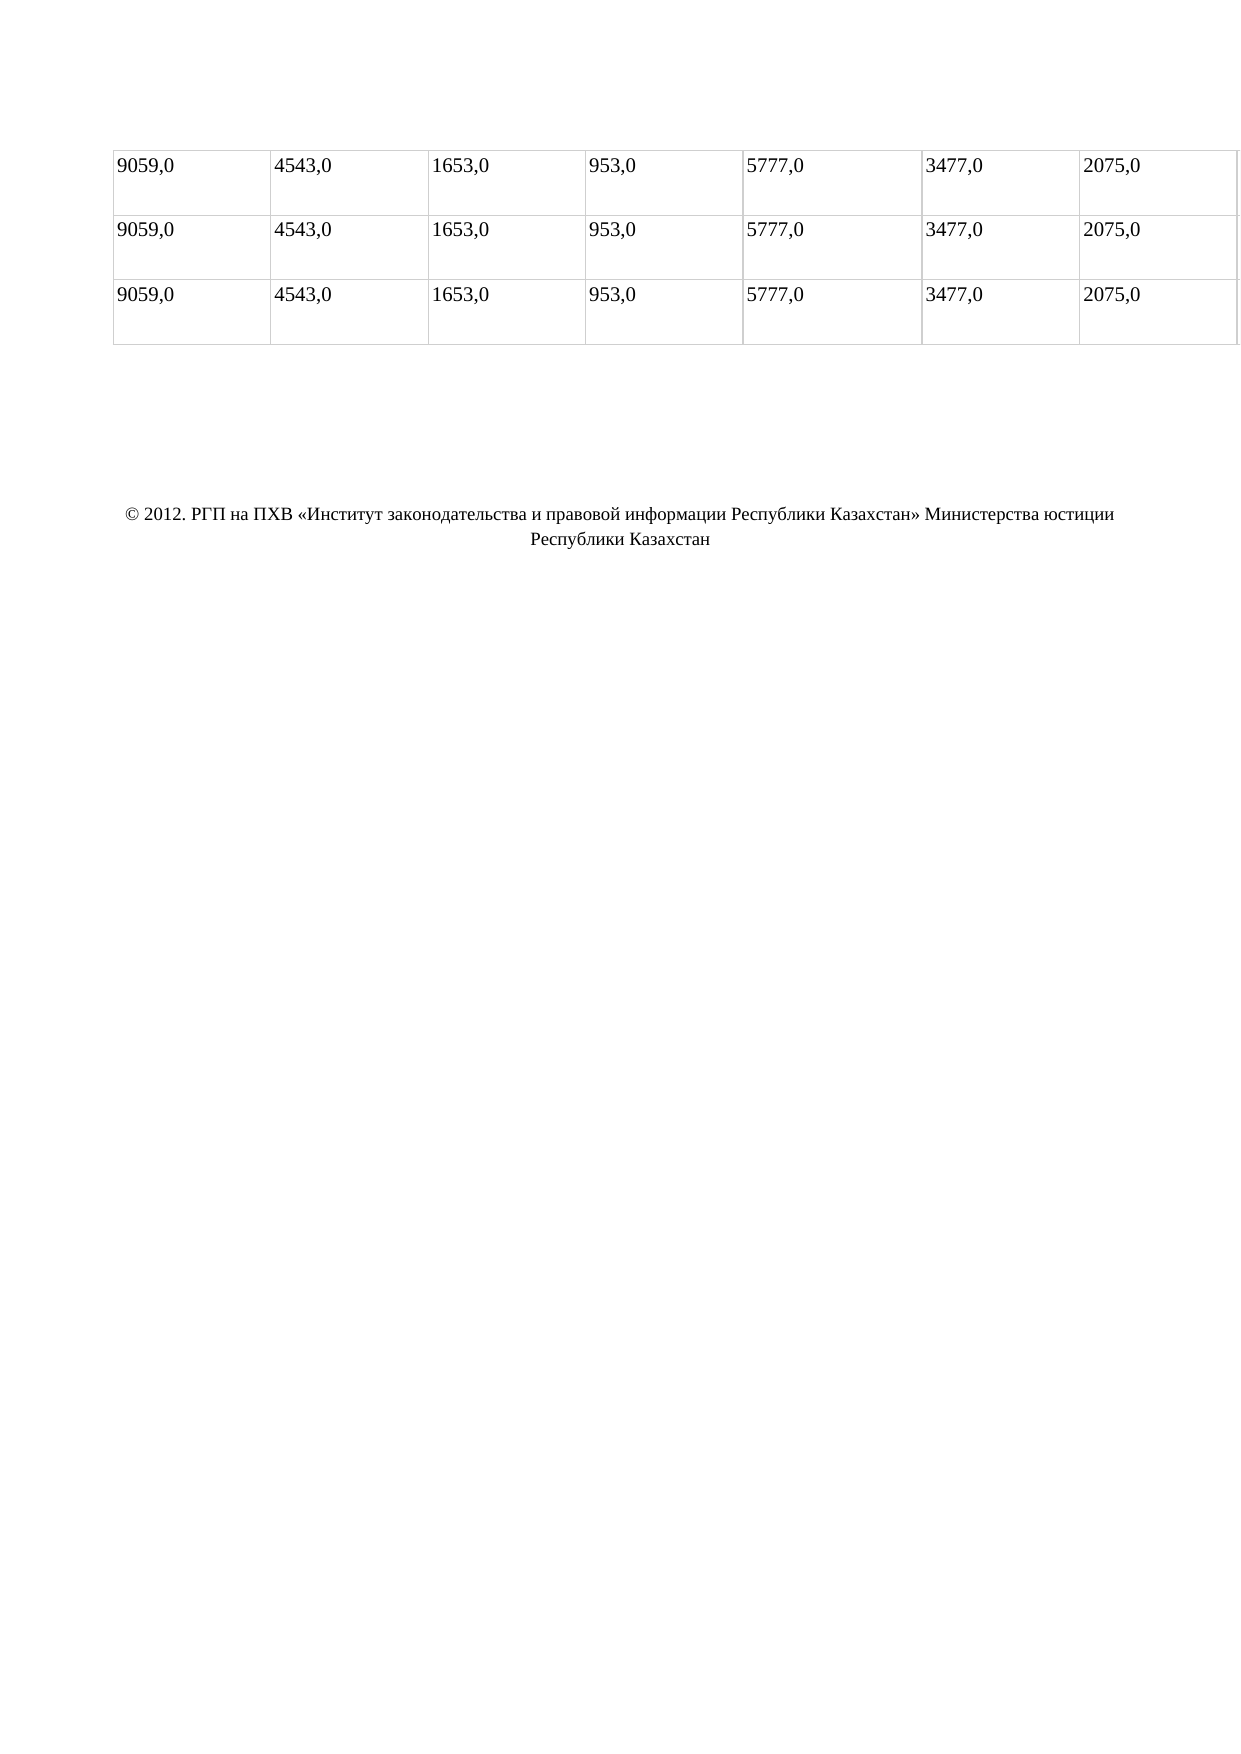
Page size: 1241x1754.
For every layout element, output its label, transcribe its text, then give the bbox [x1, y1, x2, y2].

table_cell 9059,0 [114, 151, 270, 214]
table_cell 5777,0 [744, 216, 921, 279]
table_cell 3477,0 [923, 216, 1079, 279]
table_cell 953,0 [586, 216, 742, 279]
table_cell 4543,0 [271, 280, 428, 344]
table_cell 4543,0 [271, 216, 428, 279]
table_cell 3477,0 [923, 151, 1079, 214]
table_cell 953,0 [586, 151, 742, 214]
table_cell 5777,0 [744, 151, 921, 214]
table_cell 1653,0 [429, 151, 585, 214]
table_cell 2075,0 [1080, 216, 1236, 279]
table_cell 9059,0 [114, 280, 270, 344]
table_cell 2075,0 [1080, 280, 1236, 344]
table_cell 1653,0 [429, 280, 585, 344]
table_cell 4543,0 [271, 151, 428, 214]
table_cell 5777,0 [744, 280, 921, 344]
table_cell 1653,0 [429, 216, 585, 279]
table_cell 9059,0 [114, 216, 270, 279]
text © 2012. РГП на ПХВ «Институт законодательства и правовой информации Республики Казахстан» Министерства юстиции Республики Казахстан [112, 503, 1128, 549]
table_cell 3477,0 [923, 280, 1079, 344]
table_cell 953,0 [586, 280, 742, 344]
table_cell 2075,0 [1080, 151, 1236, 214]
